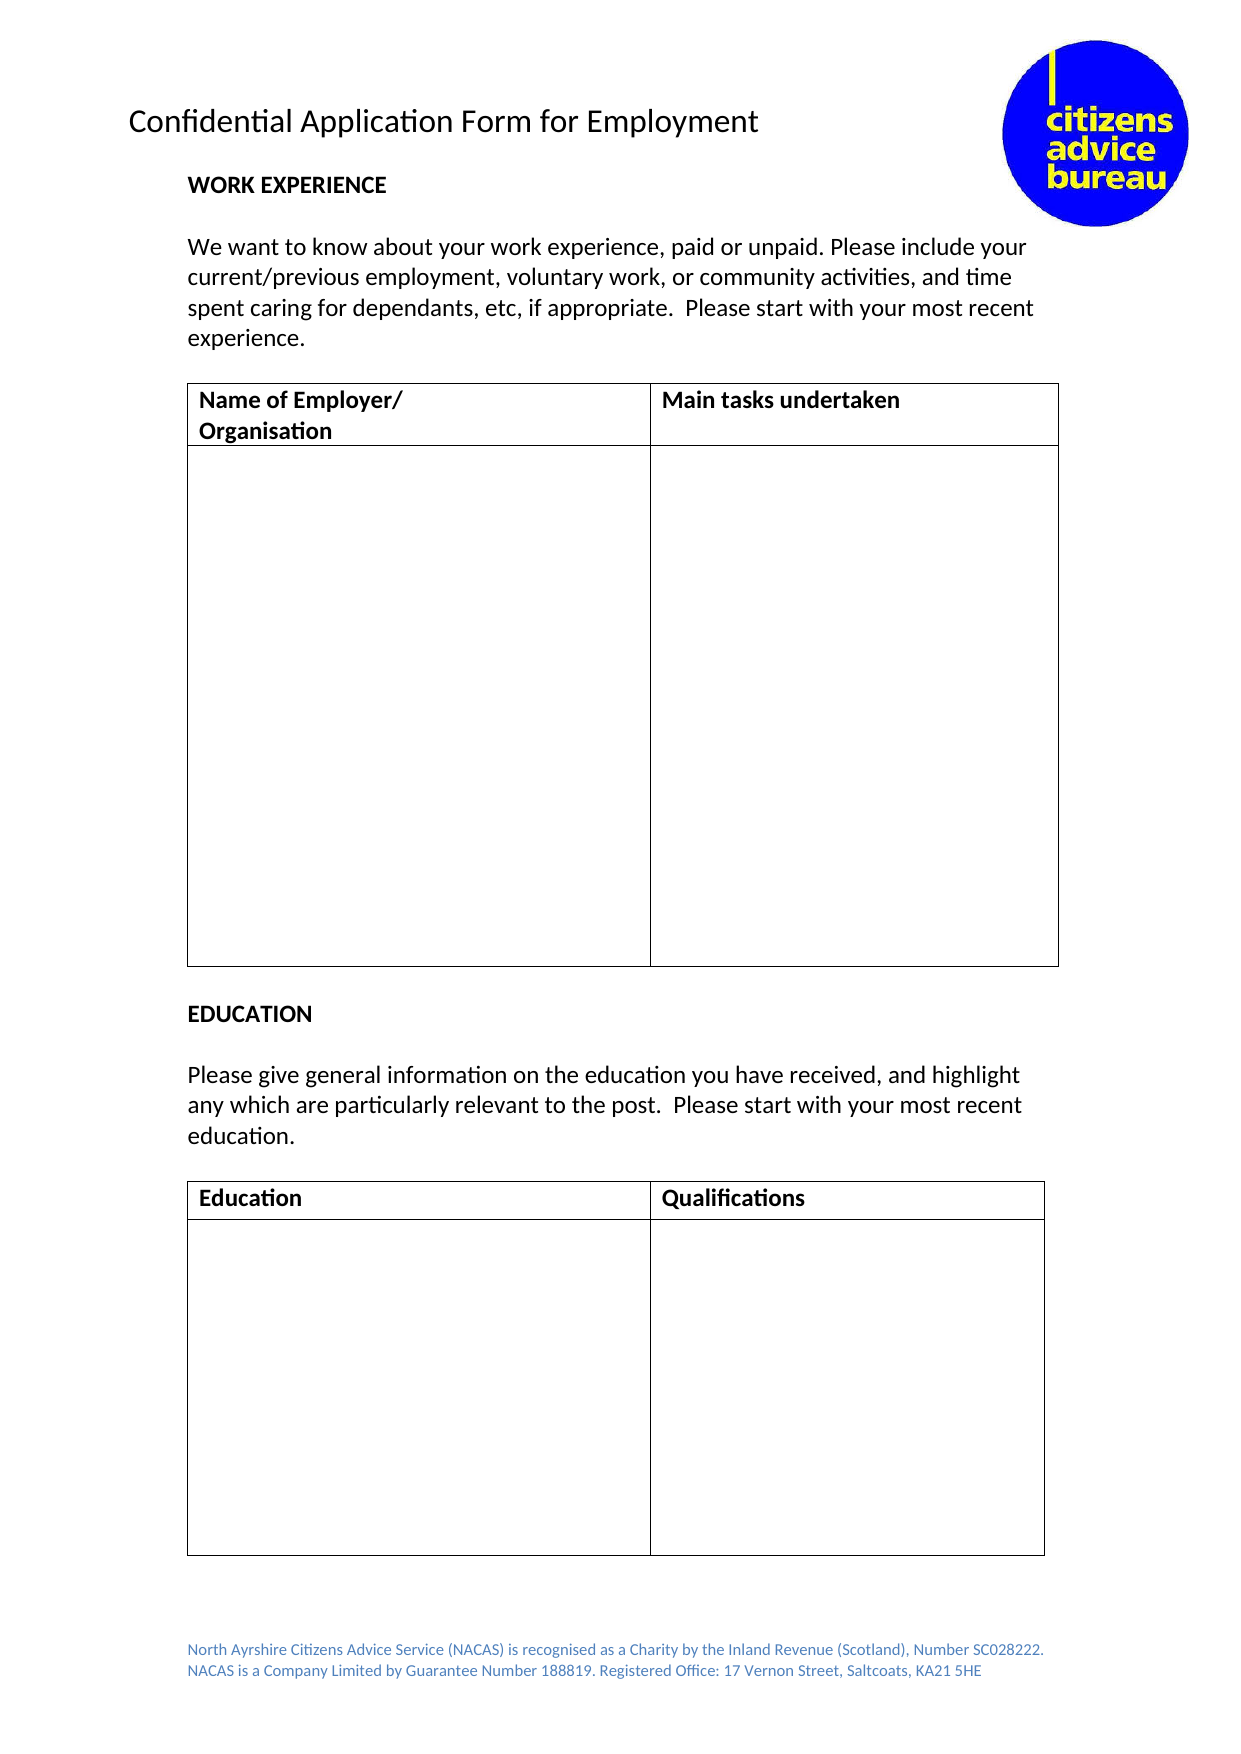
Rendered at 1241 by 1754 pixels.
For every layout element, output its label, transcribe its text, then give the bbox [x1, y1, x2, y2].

text EDUCATION [187, 998, 1053, 1028]
table_cell [188, 1220, 650, 1555]
text We want to know about your work experience, paid or unpaid. Please include your current/previous employment, voluntary work, or community activities, and time spent caring for dependants, etc, if appropriate. Please start with your most recent experience. [187, 231, 1053, 353]
table_header Main tasks undertaken [651, 384, 1058, 445]
table_cell [188, 446, 650, 966]
table_cell [651, 446, 1058, 966]
text WORK EXPERIENCE [187, 169, 1053, 200]
table_header Education [188, 1182, 650, 1218]
picture [1001, 39, 1189, 227]
table_header Name of Employer/ Organisation [188, 384, 650, 445]
text Please give general information on the education you have received, and highlight any which are particularly relevant to the post. Please start with your most recent education. [187, 1059, 1053, 1150]
table_header Qualifications [651, 1182, 1044, 1218]
table_cell [651, 1220, 1044, 1555]
